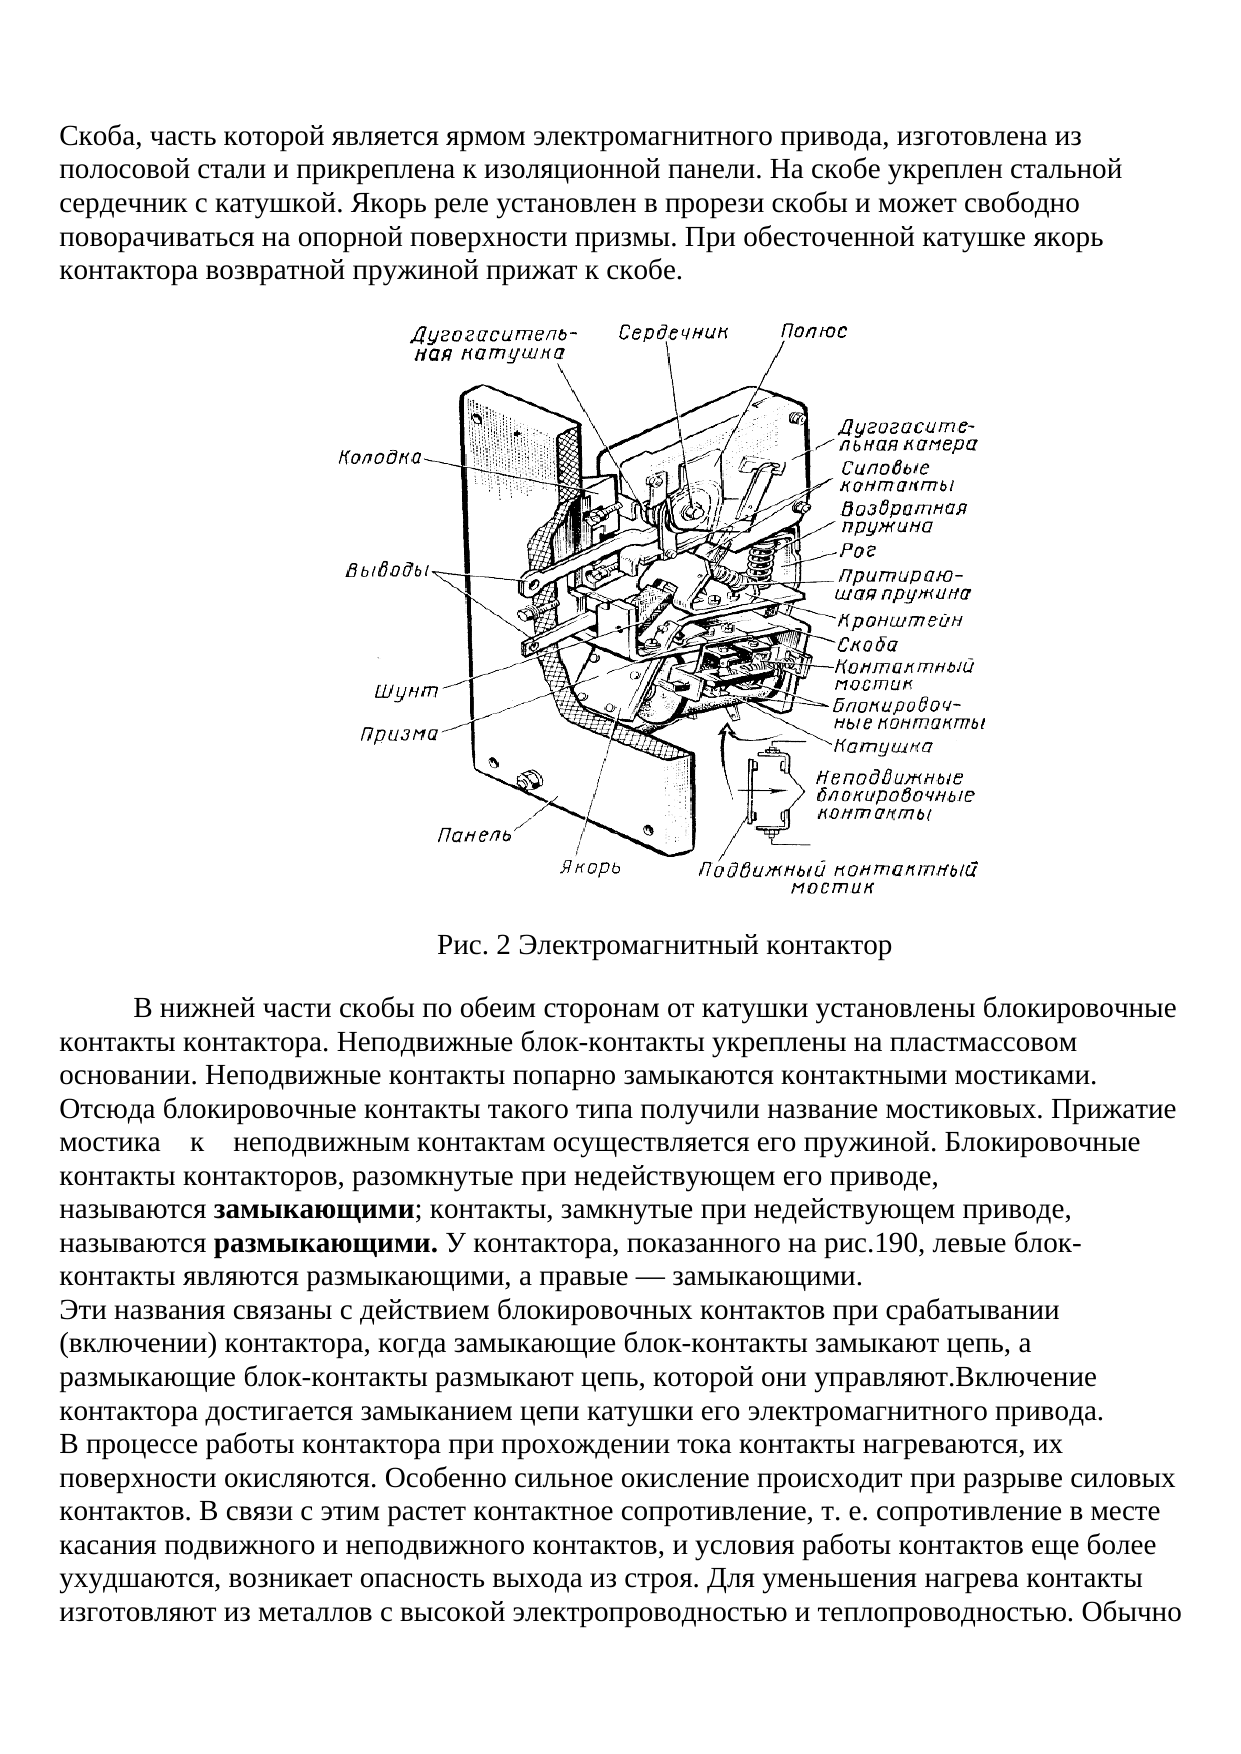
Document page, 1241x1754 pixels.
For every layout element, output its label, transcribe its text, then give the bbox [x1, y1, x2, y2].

picture [338, 315, 991, 899]
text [59, 990, 1196, 1627]
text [59, 118, 1196, 286]
text Рис. 2 Электромагнитный контактор [59, 927, 1196, 961]
